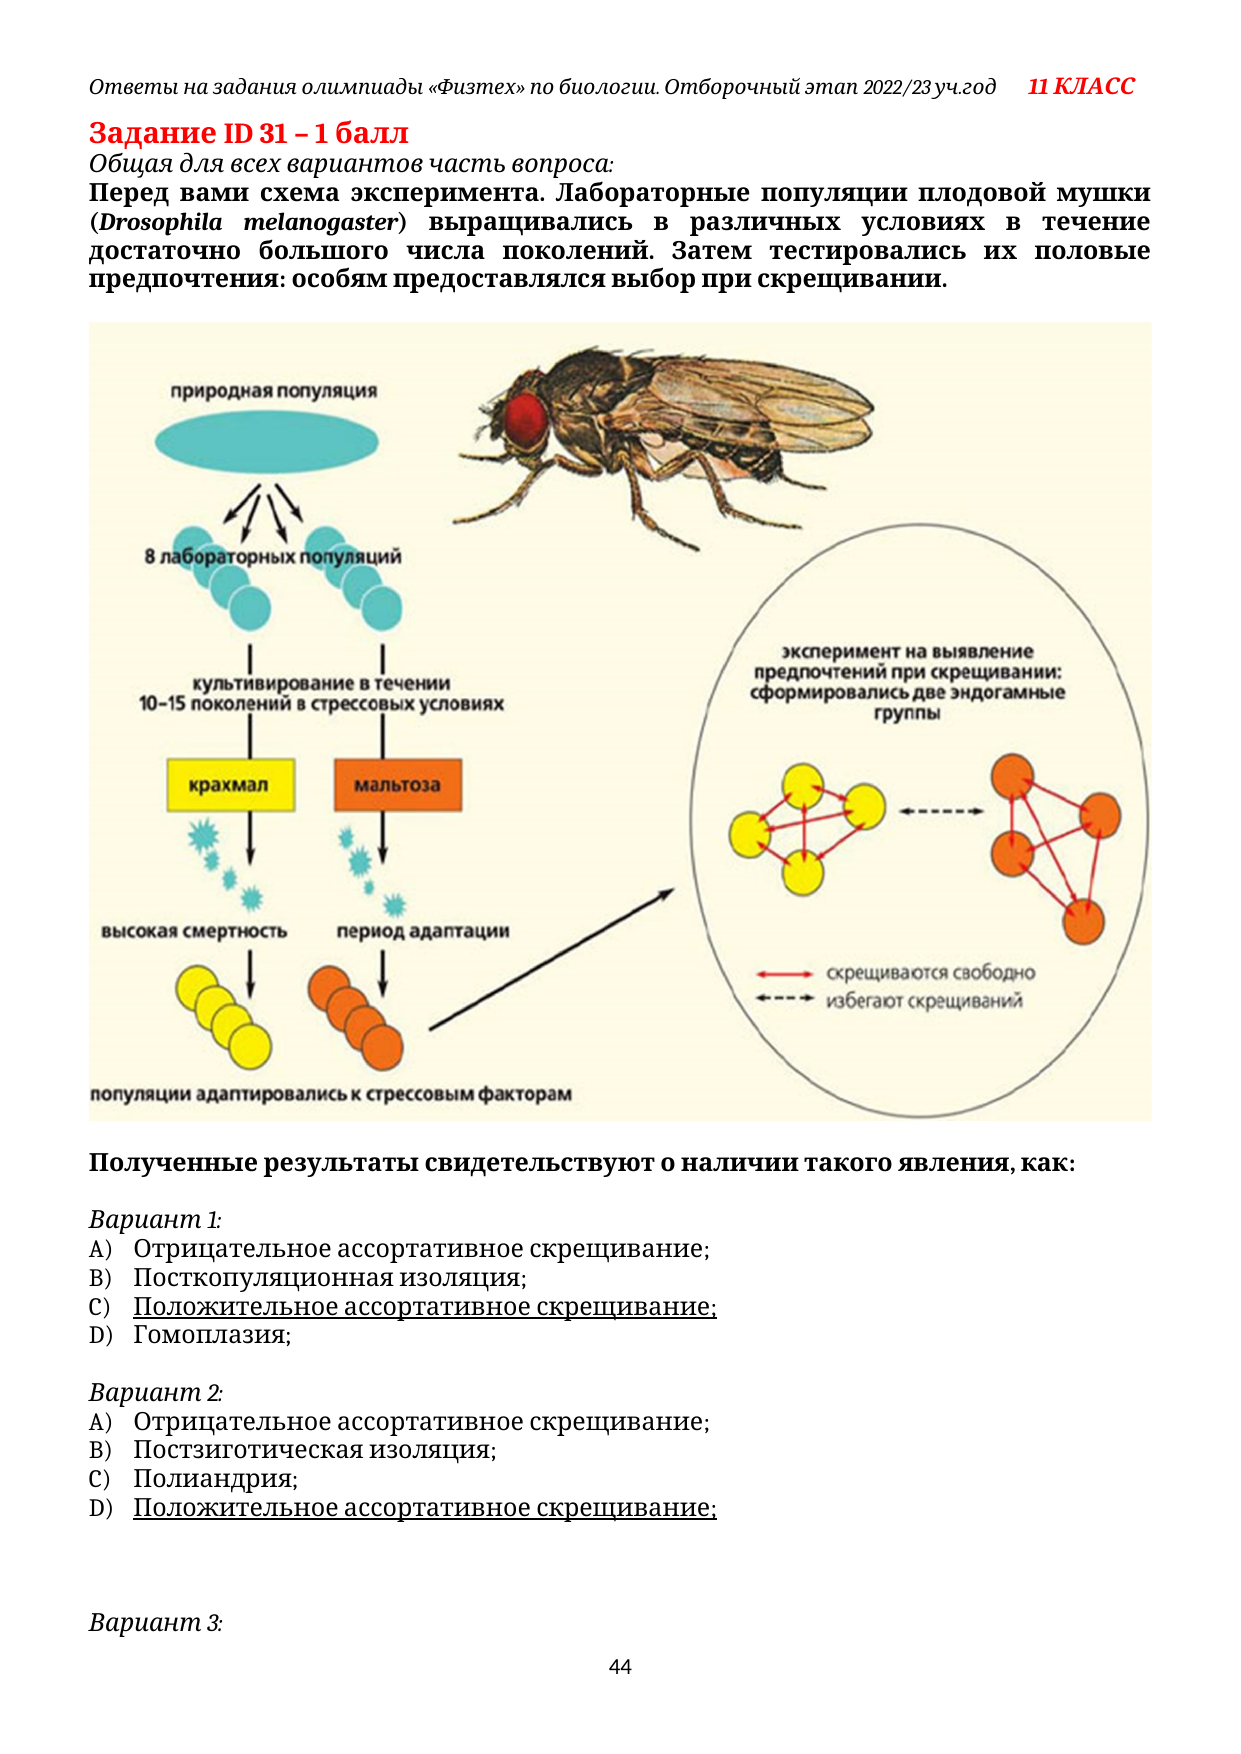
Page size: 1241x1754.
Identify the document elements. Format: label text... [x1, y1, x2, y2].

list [89, 1293, 1152, 1321]
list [89, 1408, 1152, 1436]
text Вариант 2: [89, 1379, 1152, 1408]
list Постзиготическая изоляция; [89, 1436, 1152, 1465]
list Гомоплазия; [89, 1321, 1152, 1350]
text Вариант 3: [89, 1609, 1152, 1638]
list Посткопуляционная изоляция; [89, 1264, 1152, 1293]
text Общая для всех вариантов часть вопроса: [89, 150, 1152, 179]
picture [88, 322, 1152, 1121]
list Полиандрия; [89, 1465, 1152, 1494]
text Полученные результаты свидетельствуют о наличии такого явления, как: [89, 1149, 1152, 1178]
list Отрицательное ассортативное скрещивание; [89, 1235, 1152, 1264]
text Задание ID 31 – 1 балл [89, 117, 1152, 150]
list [89, 1494, 1152, 1523]
text Перед вами схема эксперимента. Лабораторные популяции плодовой мушки (Drosophila melanogaster) выращивались в различных условиях в течение достаточно большого числа поколений. Затем тестировались их половые предпочтения: особям предоставлялся выбор при скрещивании. [89, 179, 1152, 294]
text Вариант 1: [89, 1206, 1152, 1235]
